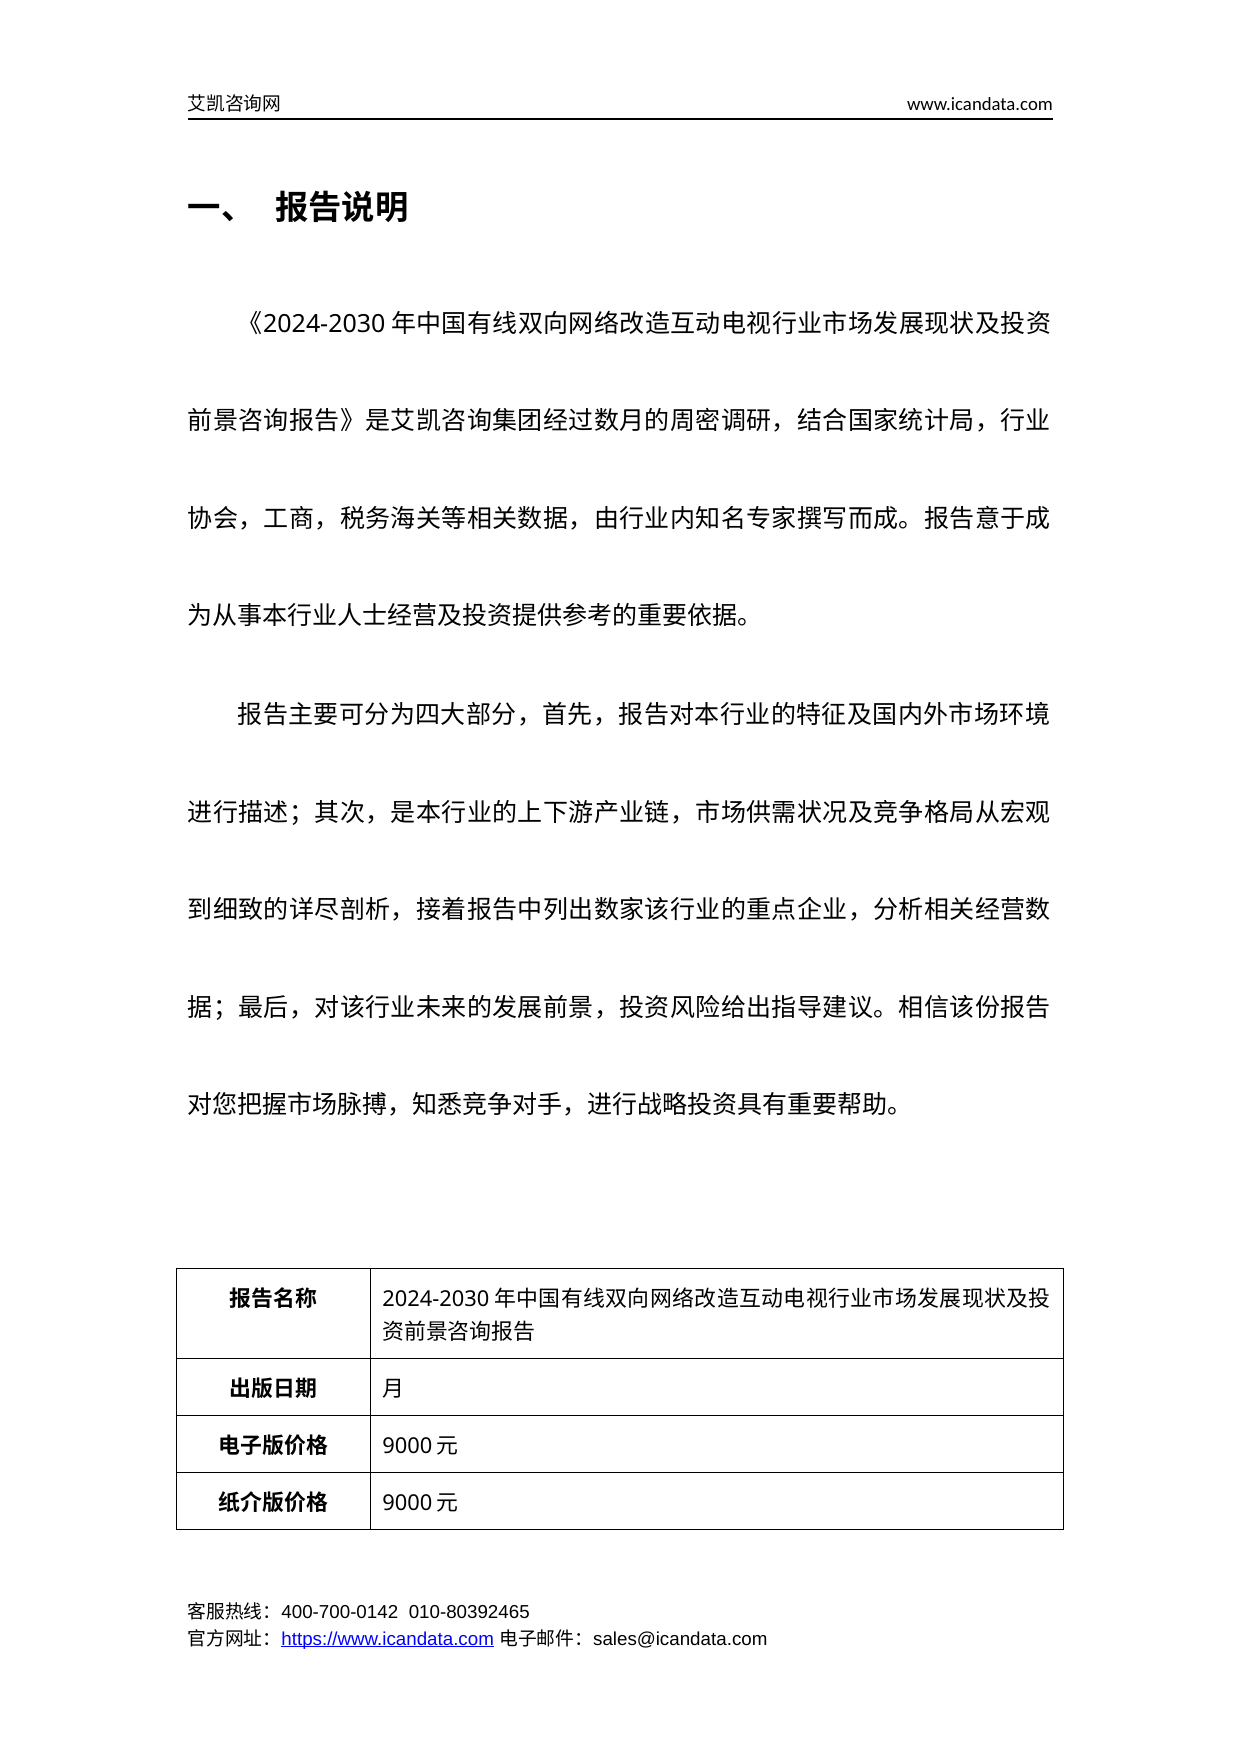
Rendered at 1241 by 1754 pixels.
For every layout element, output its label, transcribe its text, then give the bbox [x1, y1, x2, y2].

table_cell 9000元 [371, 1416, 1063, 1472]
table_cell 月 [371, 1359, 1063, 1415]
table_cell 电子版价格 [177, 1416, 370, 1472]
text 《2024-2030年中国有线双向网络改造互动电视行业市场发展现状及投资前景咨询报告》是艾凯咨询集团经过数月的周密调研，结合国家统计局，行业协会，工商，税务海关等相关数据，由行业内知名专家撰写而成。报告意于成为从事本行业人士经营及投资提供参考的重要依据。 [187, 289, 1053, 646]
table_cell 纸介版价格 [177, 1473, 370, 1529]
text 报告主要可分为四大部分，首先，报告对本行业的特征及国内外市场环境进行描述；其次，是本行业的上下游产业链，市场供需状况及竞争格局从宏观到细致的详尽剖析，接着报告中列出数家该行业的重点企业，分析相关经营数据；最后，对该行业未来的发展前景，投资风险给出指导建议。相信该份报告对您把握市场脉搏，知悉竞争对手，进行战略投资具有重要帮助。 [187, 681, 1053, 1136]
table_header 报告名称 [177, 1269, 370, 1358]
table_cell 出版日期 [177, 1359, 370, 1415]
table_header 2024-2030年中国有线双向网络改造互动电视行业市场发展现状及投资前景咨询报告 [371, 1269, 1063, 1358]
table_cell 9000元 [371, 1473, 1063, 1529]
subtitle 报告说明 [187, 172, 1053, 237]
